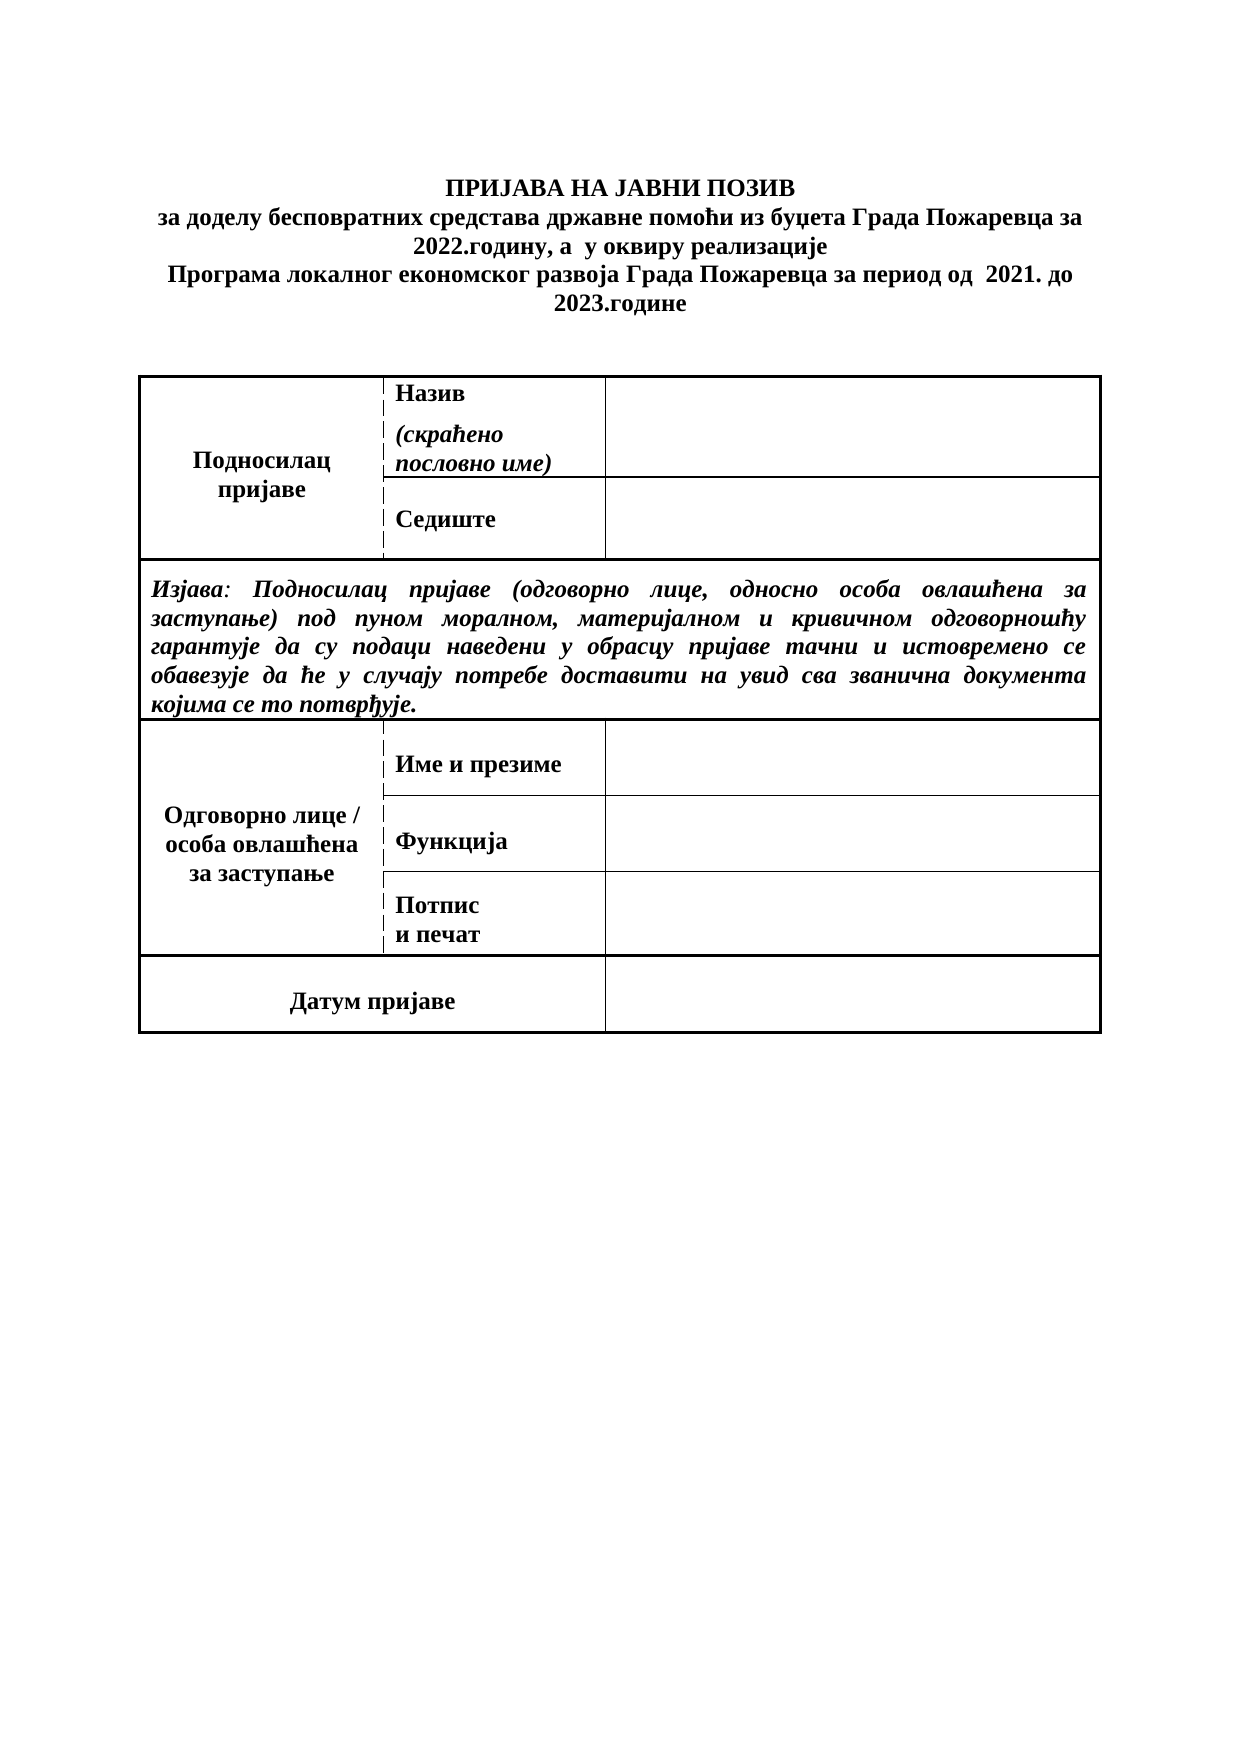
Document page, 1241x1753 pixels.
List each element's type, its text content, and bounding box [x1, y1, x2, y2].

table_header Назив (скраћено пословно име) [384, 378, 605, 476]
text за доделу бесповратних средстава државне помоћи из буџета Града Пожаревца за 2022.годину, а у оквиру реализације [118, 202, 1122, 259]
table_cell Име и презиме [384, 721, 605, 794]
table_cell Изјава: Подносилац пријаве (одговорно лице, односно особа овлашћена за заступање) под пуном моралном, материјалном и кривичном одговорношћу гарантује да су подаци наведени у обрасцу пријаве тачни и истовремено се обавезује да ће у случају потребе доставити на увид сва званична документа којима се то потврђује. [141, 561, 1099, 718]
table_cell [606, 721, 1099, 794]
table_cell Седиште [384, 478, 605, 558]
table_cell Одговорно лице / особа овлашћена за заступање [141, 721, 384, 954]
table_cell [606, 957, 1099, 1031]
text Програма локалног економског развоја Града Пожаревца за период од 2021. до 2023.године [118, 259, 1122, 317]
table_cell [606, 478, 1099, 558]
table_cell Потпис и печат [384, 872, 605, 954]
text ПРИЈАВА НА ЈАВНИ ПОЗИВ [118, 173, 1122, 202]
table_cell [606, 872, 1099, 954]
table_header Подносилац пријаве [141, 378, 384, 558]
table_cell Функција [384, 796, 605, 871]
table_cell Датум пријаве [141, 957, 605, 1031]
table_header [606, 378, 1099, 476]
table_cell [606, 796, 1099, 871]
